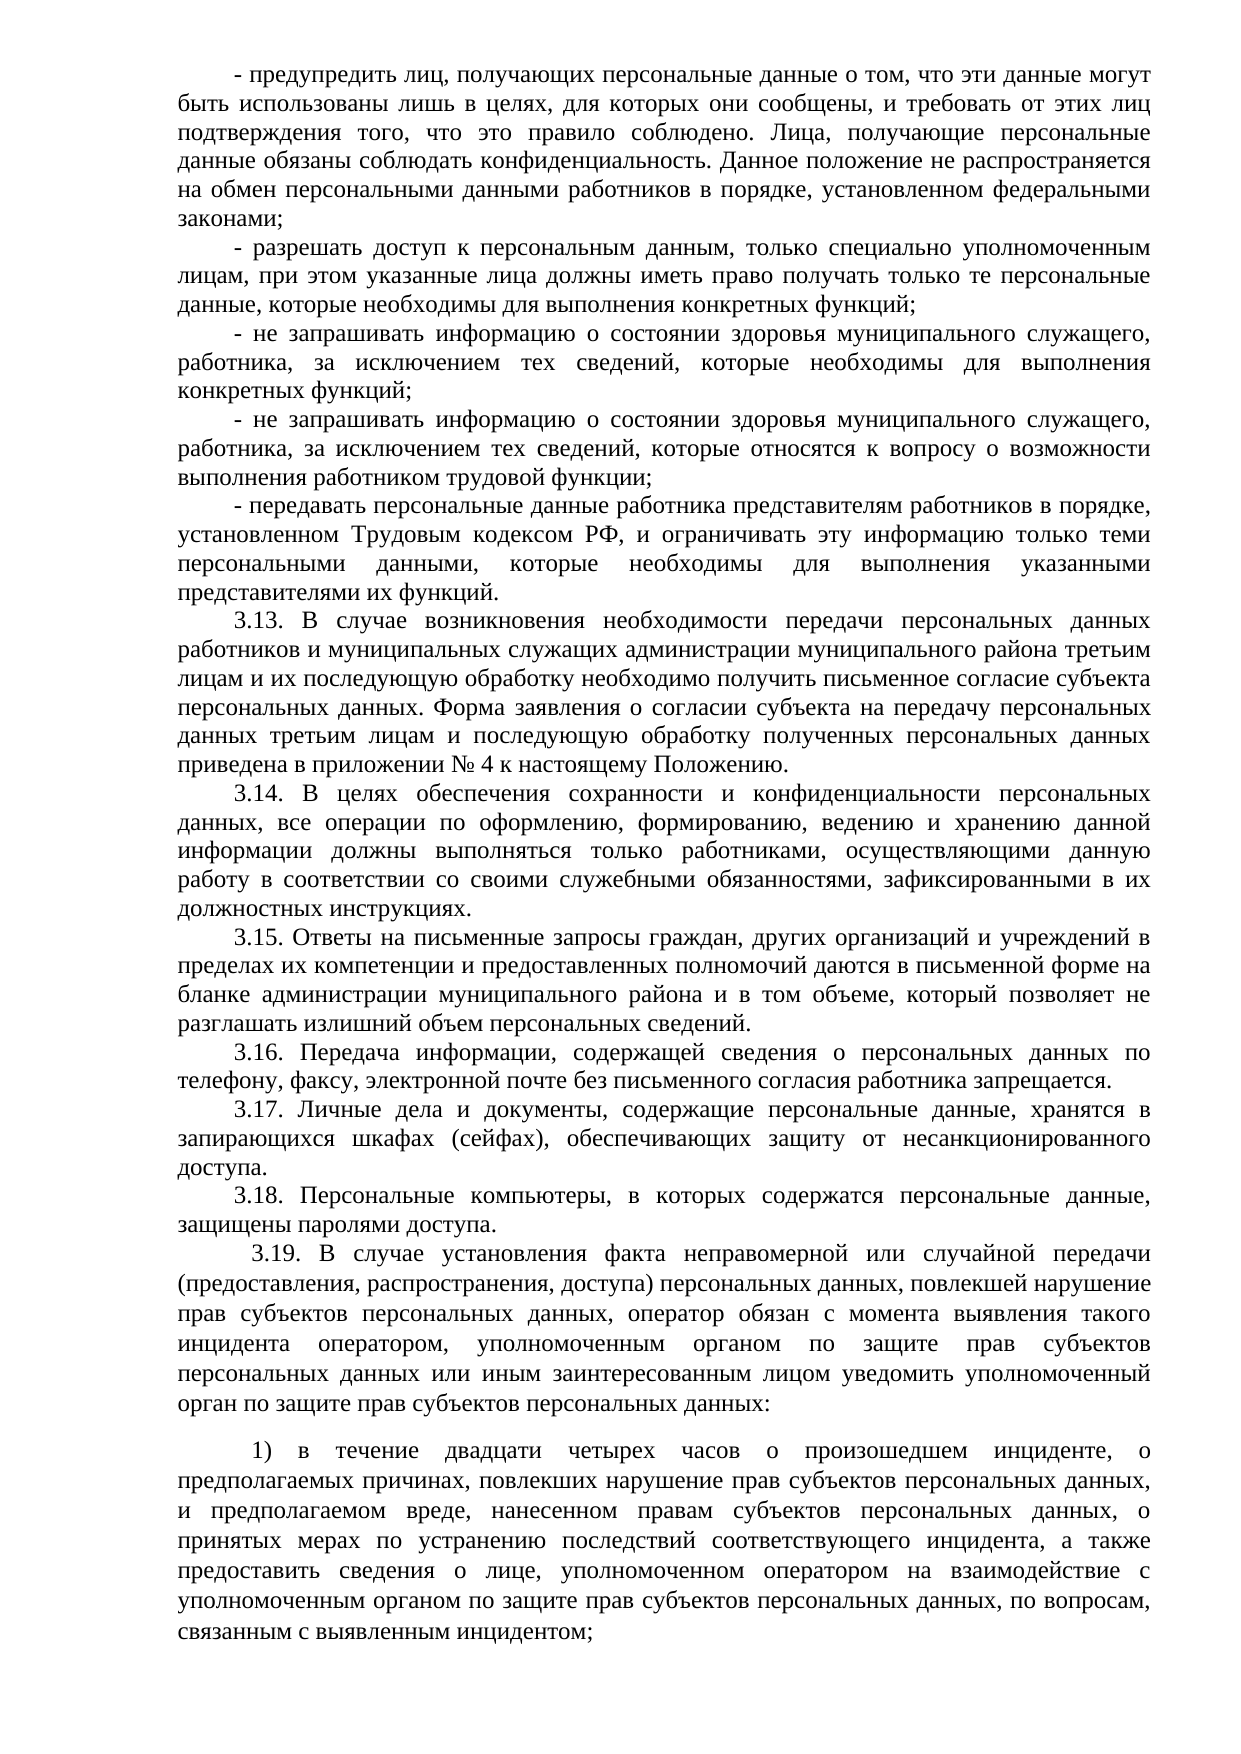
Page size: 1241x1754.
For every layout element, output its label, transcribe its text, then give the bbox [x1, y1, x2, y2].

text 3.16. Передача информации, содержащей сведения о персональных данных по телефону, факсу, электронной почте без письменного согласия работника запрещается. [177, 1037, 1152, 1094]
text 3.13. В случае возникновения необходимости передачи персональных данных работников и муниципальных служащих администрации муниципального района третьим лицам и их последующую обработку необходимо получить письменное согласие субъекта персональных данных. Форма заявления о согласии субъекта на передачу персональных данных третьим лицам и последующую обработку полученных персональных данных приведена в приложении № 4 к настоящему Положению. [177, 605, 1152, 778]
text - не запрашивать информацию о состоянии здоровья муниципального служащего, работника, за исключением тех сведений, которые необходимы для выполнения конкретных функций; [177, 318, 1152, 404]
text - не запрашивать информацию о состоянии здоровья муниципального служащего, работника, за исключением тех сведений, которые относятся к вопросу о возможности выполнения работником трудовой функции; [177, 404, 1152, 490]
text - разрешать доступ к персональным данным, только специально уполномоченным лицам, при этом указанные лица должны иметь право получать только те персональные данные, которые необходимы для выполнения конкретных функций; [177, 232, 1152, 318]
text 3.14. В целях обеспечения сохранности и конфиденциальности персональных данных, все операции по оформлению, формированию, ведению и хранению данной информации должны выполняться только работниками, осуществляющими данную работу в соответствии со своими служебными обязанностями, зафиксированными в их должностных инструкциях. [177, 778, 1152, 922]
text 3.18. Персональные компьютеры, в которых содержатся персональные данные, защищены паролями доступа. [177, 1180, 1152, 1238]
text - предупредить лиц, получающих персональные данные о том, что эти данные могут быть использованы лишь в целях, для которых они сообщены, и требовать от этих лиц подтверждения того, что это правило соблюдено. Лица, получающие персональные данные обязаны соблюдать конфиденциальность. Данное положение не распространяется на обмен персональными данными работников в порядке, установленном федеральными законами; [177, 59, 1152, 232]
text - передавать персональные данные работника представителям работников в порядке, установленном Трудовым кодексом РФ, и ограничивать эту информацию только теми персональными данными, которые необходимы для выполнения указанными представителями их функций. [177, 490, 1152, 605]
text 1) в течение двадцати четырех часов о произошедшем инциденте, о предполагаемых причинах, повлекших нарушение прав субъектов персональных данных, и предполагаемом вреде, нанесенном правам субъектов персональных данных, о принятых мерах по устранению последствий соответствующего инцидента, а также предоставить сведения о лице, уполномоченном оператором на взаимодействие с уполномоченным органом по защите прав субъектов персональных данных, по вопросам, связанным с выявленным инцидентом; [177, 1435, 1152, 1644]
text 3.17. Личные дела и документы, содержащие персональные данные, хранятся в запирающихся шкафах (сейфах), обеспечивающих защиту от несанкционированного доступа. [177, 1094, 1152, 1180]
text 3.15. Ответы на письменные запросы граждан, других организаций и учреждений в пределах их компетенции и предоставленных полномочий даются в письменной форме на бланке администрации муниципального района и в том объеме, который позволяет не разглашать излишний объем персональных сведений. [177, 922, 1152, 1037]
text 3.19. В случае установления факта неправомерной или случайной передачи (предоставления, распространения, доступа) персональных данных, повлекшей нарушение прав субъектов персональных данных, оператор обязан с момента выявления такого инцидента оператором, уполномоченным органом по защите прав субъектов персональных данных или иным заинтересованным лицом уведомить уполномоченный орган по защите прав субъектов персональных данных: [177, 1238, 1152, 1417]
